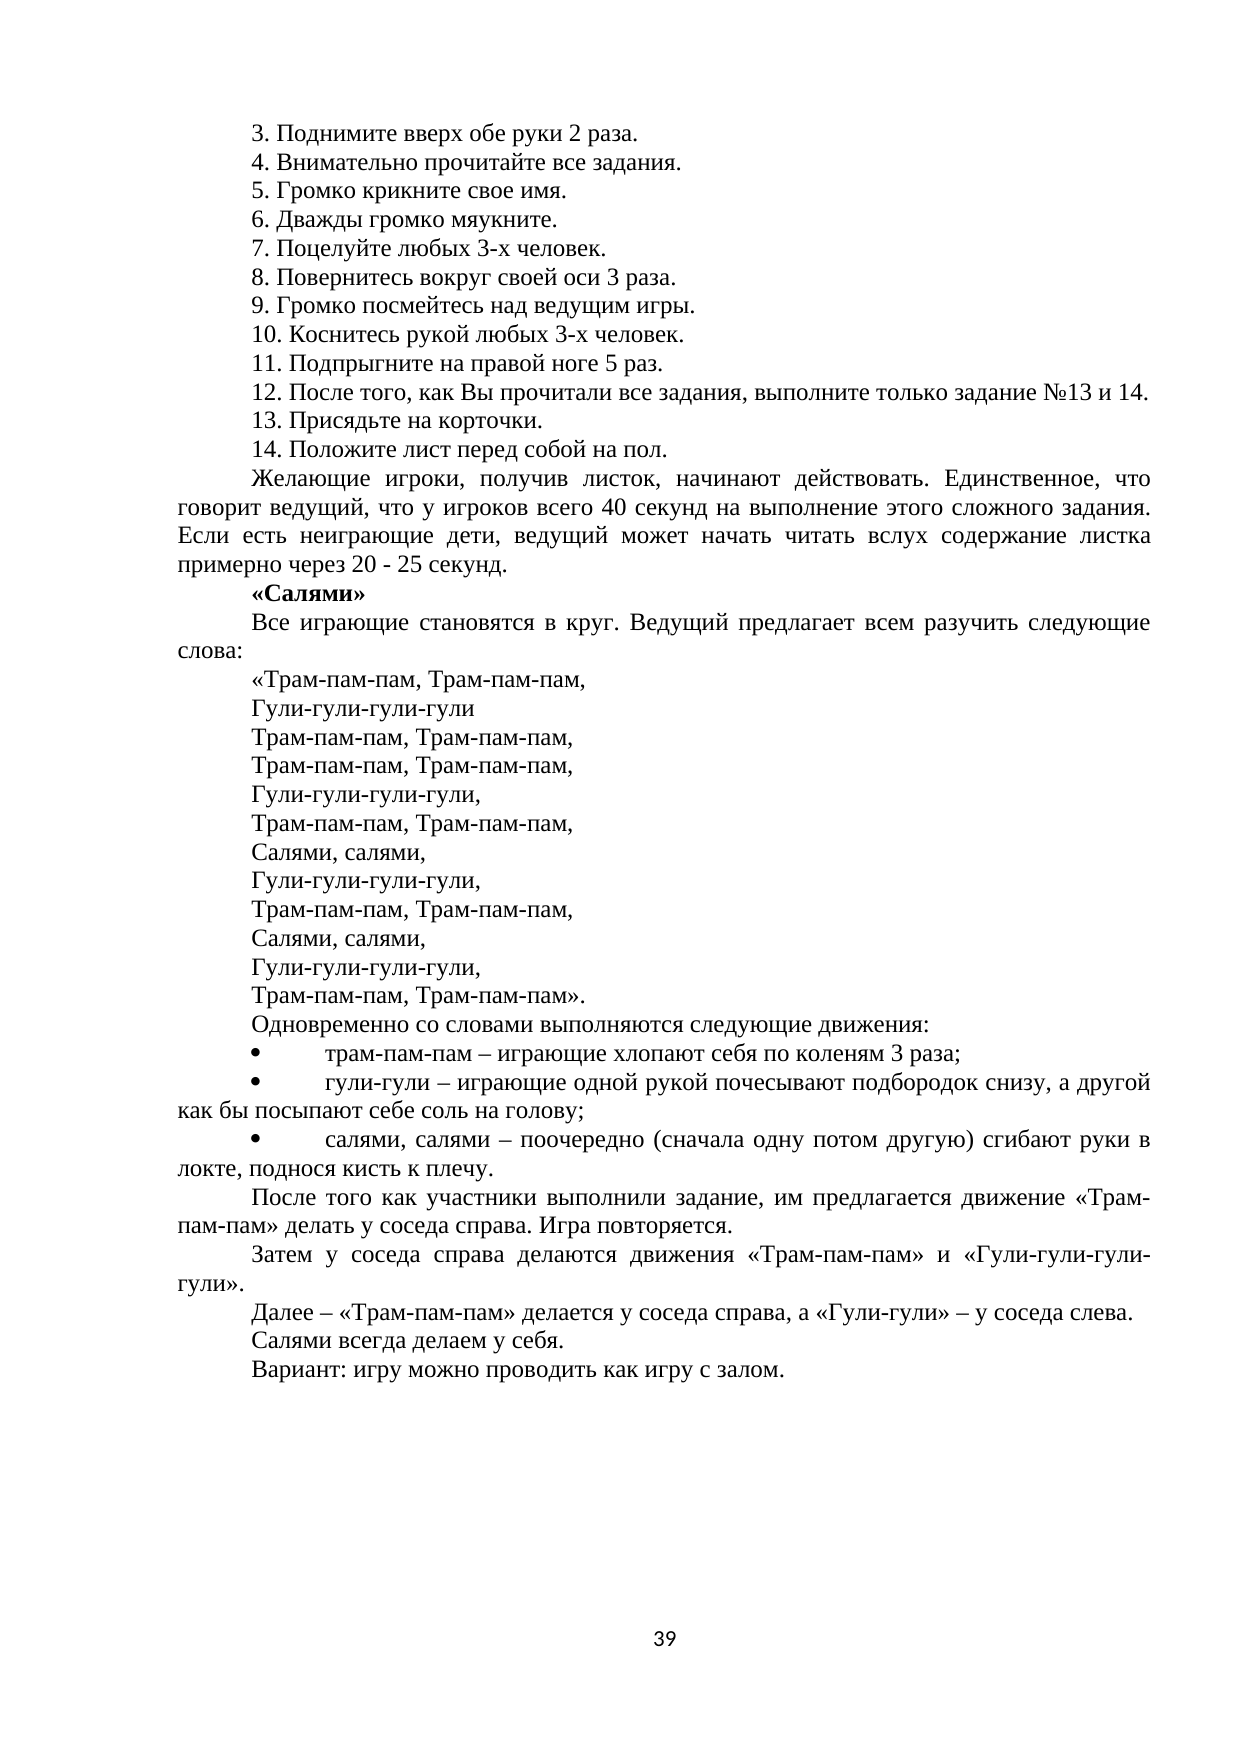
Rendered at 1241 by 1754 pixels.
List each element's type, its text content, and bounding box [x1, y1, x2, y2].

text 10. Коснитесь рукой любых 3-х человек. [177, 319, 1152, 348]
text Все играющие становятся в круг. Ведущий предлагает всем разучить следующие слова: [177, 607, 1152, 664]
text Затем у соседа справа делаются движения «Трам-пам-пам» и «Гули-гули-гули-гули». [177, 1239, 1152, 1297]
text Гули-гули-гули-гули, [177, 952, 1152, 981]
text Трам-пам-пам, Трам-пам-пам, [177, 808, 1152, 837]
text Одновременно со словами выполняются следующие движения: [177, 1009, 1152, 1038]
text Салями, салями, [177, 923, 1152, 952]
text «Салями» [177, 578, 1152, 607]
list гули-гули – играющие одной рукой почесывают подбородок снизу, а другой как бы посыпают себе соль на голову; [177, 1067, 1152, 1124]
text Трам-пам-пам, Трам-пам-пам, [177, 722, 1152, 751]
text Гули-гули-гули-гули, [177, 866, 1152, 894]
list салями, салями – поочередно (сначала одну потом другую) сгибают руки в локте, поднося кисть к плечу. [177, 1124, 1152, 1182]
text Гули-гули-гули-гули, [177, 779, 1152, 808]
text 14. Положите лист перед собой на пол. [177, 434, 1152, 463]
text 3. Поднимите вверх обе руки 2 раза. [177, 118, 1152, 147]
text 12. После того, как Вы прочитали все задания, выполните только задание №13 и 14. [177, 377, 1152, 406]
text Гули-гули-гули-гули [177, 693, 1152, 722]
text Трам-пам-пам, Трам-пам-пам, [177, 894, 1152, 923]
text 4. Внимательно прочитайте все задания. [177, 147, 1152, 176]
text После того как участники выполнили задание, им предлагается движение «Трам-пам-пам» делать у соседа справа. Игра повторяется. [177, 1182, 1152, 1239]
text Трам-пам-пам, Трам-пам-пам, [177, 751, 1152, 779]
text 9. Громко посмейтесь над ведущим игры. [177, 291, 1152, 319]
list трам-пам-пам – играющие хлопают себя по коленям 3 раза; [177, 1038, 1152, 1067]
text «Трам-пам-пам, Трам-пам-пам, [177, 664, 1152, 693]
text Далее – «Трам-пам-пам» делается у соседа справа, а «Гули-гули» – у соседа слева. [177, 1297, 1152, 1326]
text Вариант: игру можно проводить как игру с залом. [177, 1354, 1152, 1383]
text Желающие игроки, получив листок, начинают действовать. Единственное, что говорит ведущий, что у игроков всего 40 секунд на выполнение этого сложного задания. Если есть неиграющие дети, ведущий может начать читать вслух содержание листка примерно через 20 - 25 секунд. [177, 463, 1152, 578]
text Трам-пам-пам, Трам-пам-пам». [177, 981, 1152, 1009]
text 11. Подпрыгните на правой ноге 5 раз. [177, 348, 1152, 377]
text 8. Повернитесь вокруг своей оси 3 раза. [177, 262, 1152, 291]
text Салями, салями, [177, 837, 1152, 866]
text 7. Поцелуйте любых 3-х человек. [177, 233, 1152, 262]
text 5. Громко крикните свое имя. [177, 176, 1152, 204]
text 13. Присядьте на корточки. [177, 406, 1152, 434]
text Салями всегда делаем у себя. [177, 1326, 1152, 1354]
text 6. Дважды громко мяукните. [177, 204, 1152, 233]
